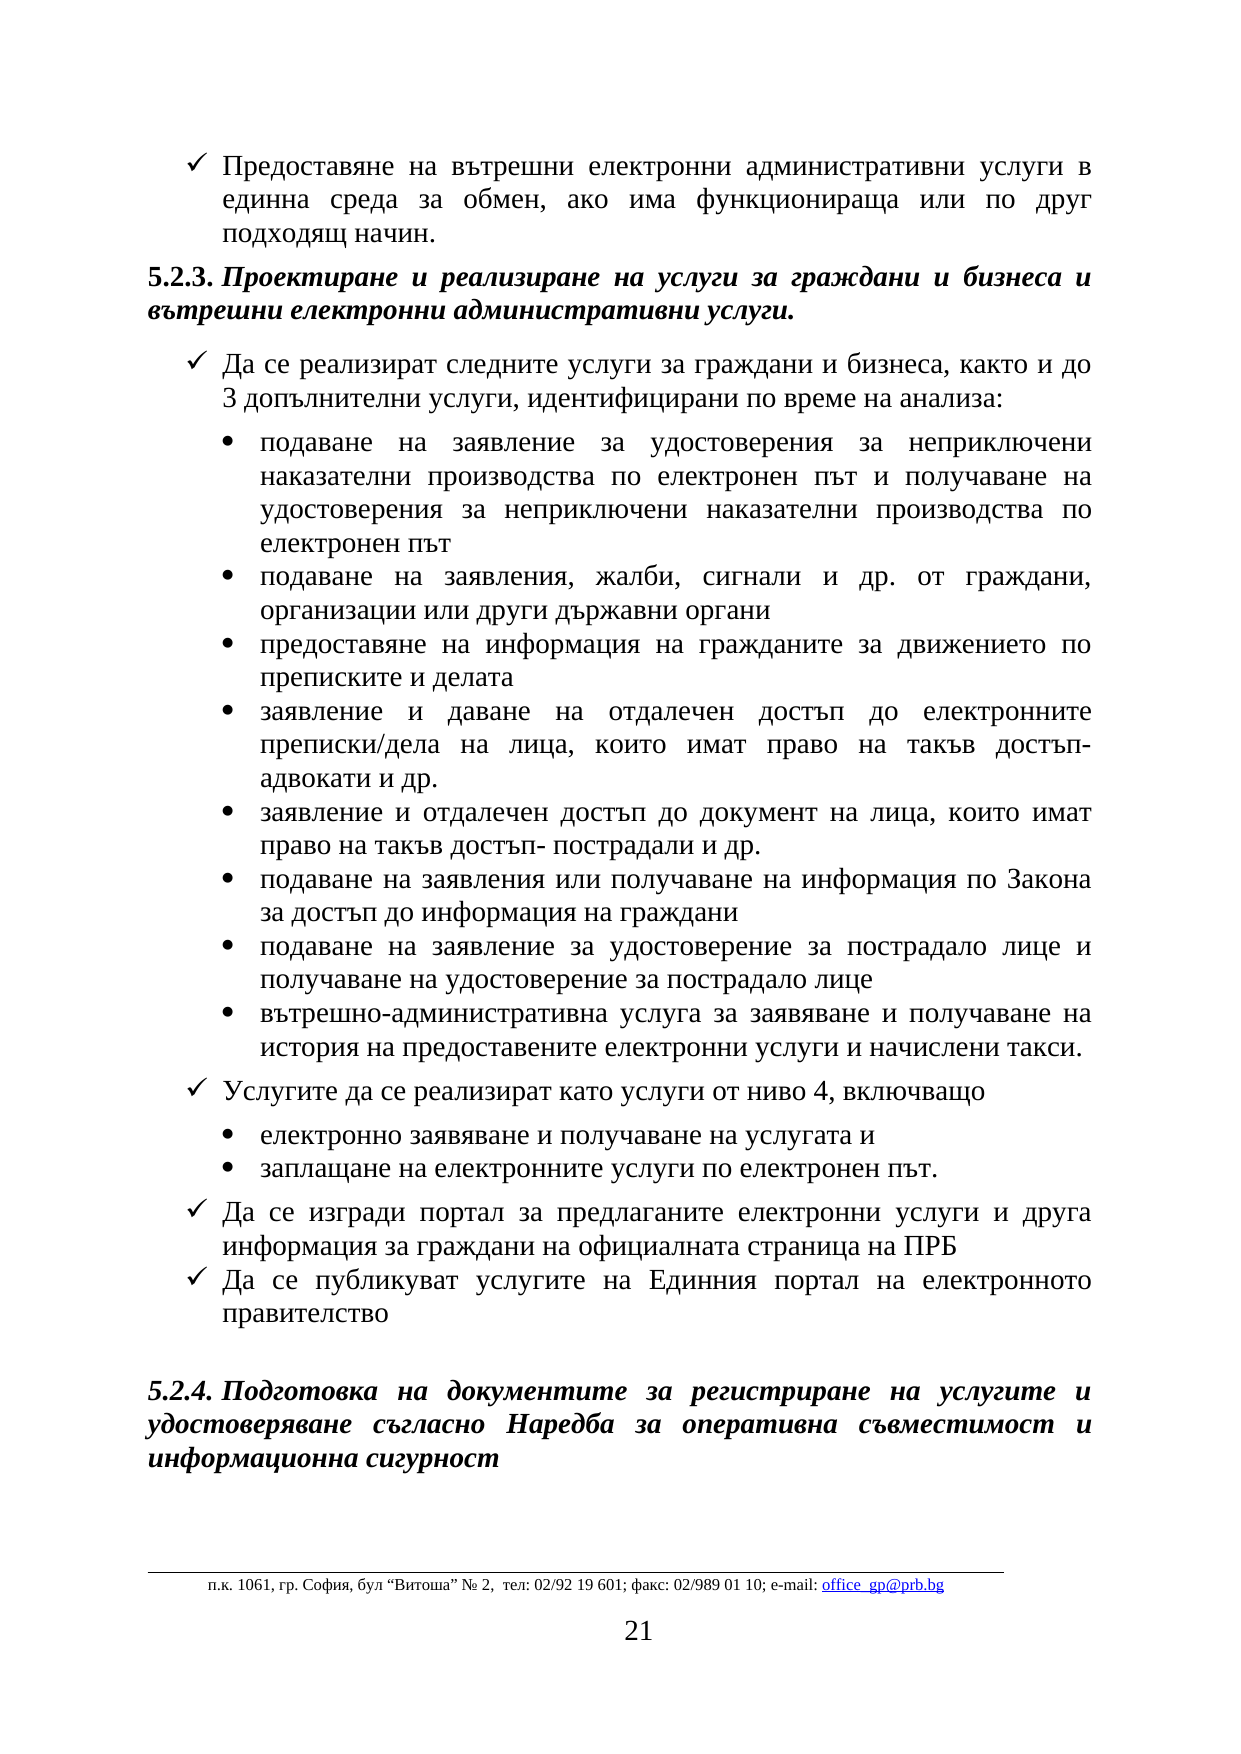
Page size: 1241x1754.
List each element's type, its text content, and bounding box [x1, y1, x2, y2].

list Да се реализират следните услуги за граждани и бизнеса, както и до 3 допълнителни услуги, идентифицирани по време на анализа: [185, 347, 1093, 414]
list подаване на заявления, жалби, сигнали и др. от граждани, организации или други държавни органи [223, 558, 1093, 626]
subtitle Проектиране и реализиране на услуги за граждани и бизнеса и вътрешни електронни административни услуги. [148, 259, 1093, 326]
subtitle Подготовка на документите за регистриране на услугите и удостоверяване съгласно Наредба за оперативна съвместимост и информационна сигурност [148, 1373, 1093, 1473]
list Да се изгради портал за предлаганите електронни услуги и друга информация за граждани на официалната страница на ПРБ [185, 1194, 1093, 1262]
list заявление и отдалечен достъп до документ на лица, които имат право на такъв достъп- пострадали и др. [223, 794, 1093, 861]
list вътрешно-административна услуга за заявяване и получаване на история на предоставените електронни услуги и начислени такси. [223, 995, 1093, 1062]
list подаване на заявление за удостоверения за неприключени наказателни производства по електронен път и получаване на удостоверения за неприключени наказателни производства по електронен път [223, 424, 1093, 558]
list заявление и даване на отдалечен достъп до електронните преписки/дела на лица, които имат право на такъв достъп- адвокати и др. [223, 693, 1093, 794]
list подаване на заявление за удостоверение за пострадало лице и получаване на удостоверение за пострадало лице [223, 928, 1093, 995]
list електронно заявяване и получаване на услугата и [223, 1117, 1093, 1151]
list Услугите да се реализират като услуги от ниво 4, включващо [185, 1073, 1093, 1106]
list Предоставяне на вътрешни електронни административни услуги в единна среда за обмен, ако има функционираща или по друг подходящ начин. [185, 148, 1093, 248]
list предоставяне на информация на гражданите за движението по преписките и делата [223, 626, 1093, 693]
list заплащане на електронните услуги по електронен път. [223, 1151, 1093, 1184]
list подаване на заявления или получаване на информация по Закона за достъп до информация на граждани [223, 861, 1093, 928]
list Да се публикуват услугите на Единния портал на електронното правителство [185, 1262, 1093, 1329]
